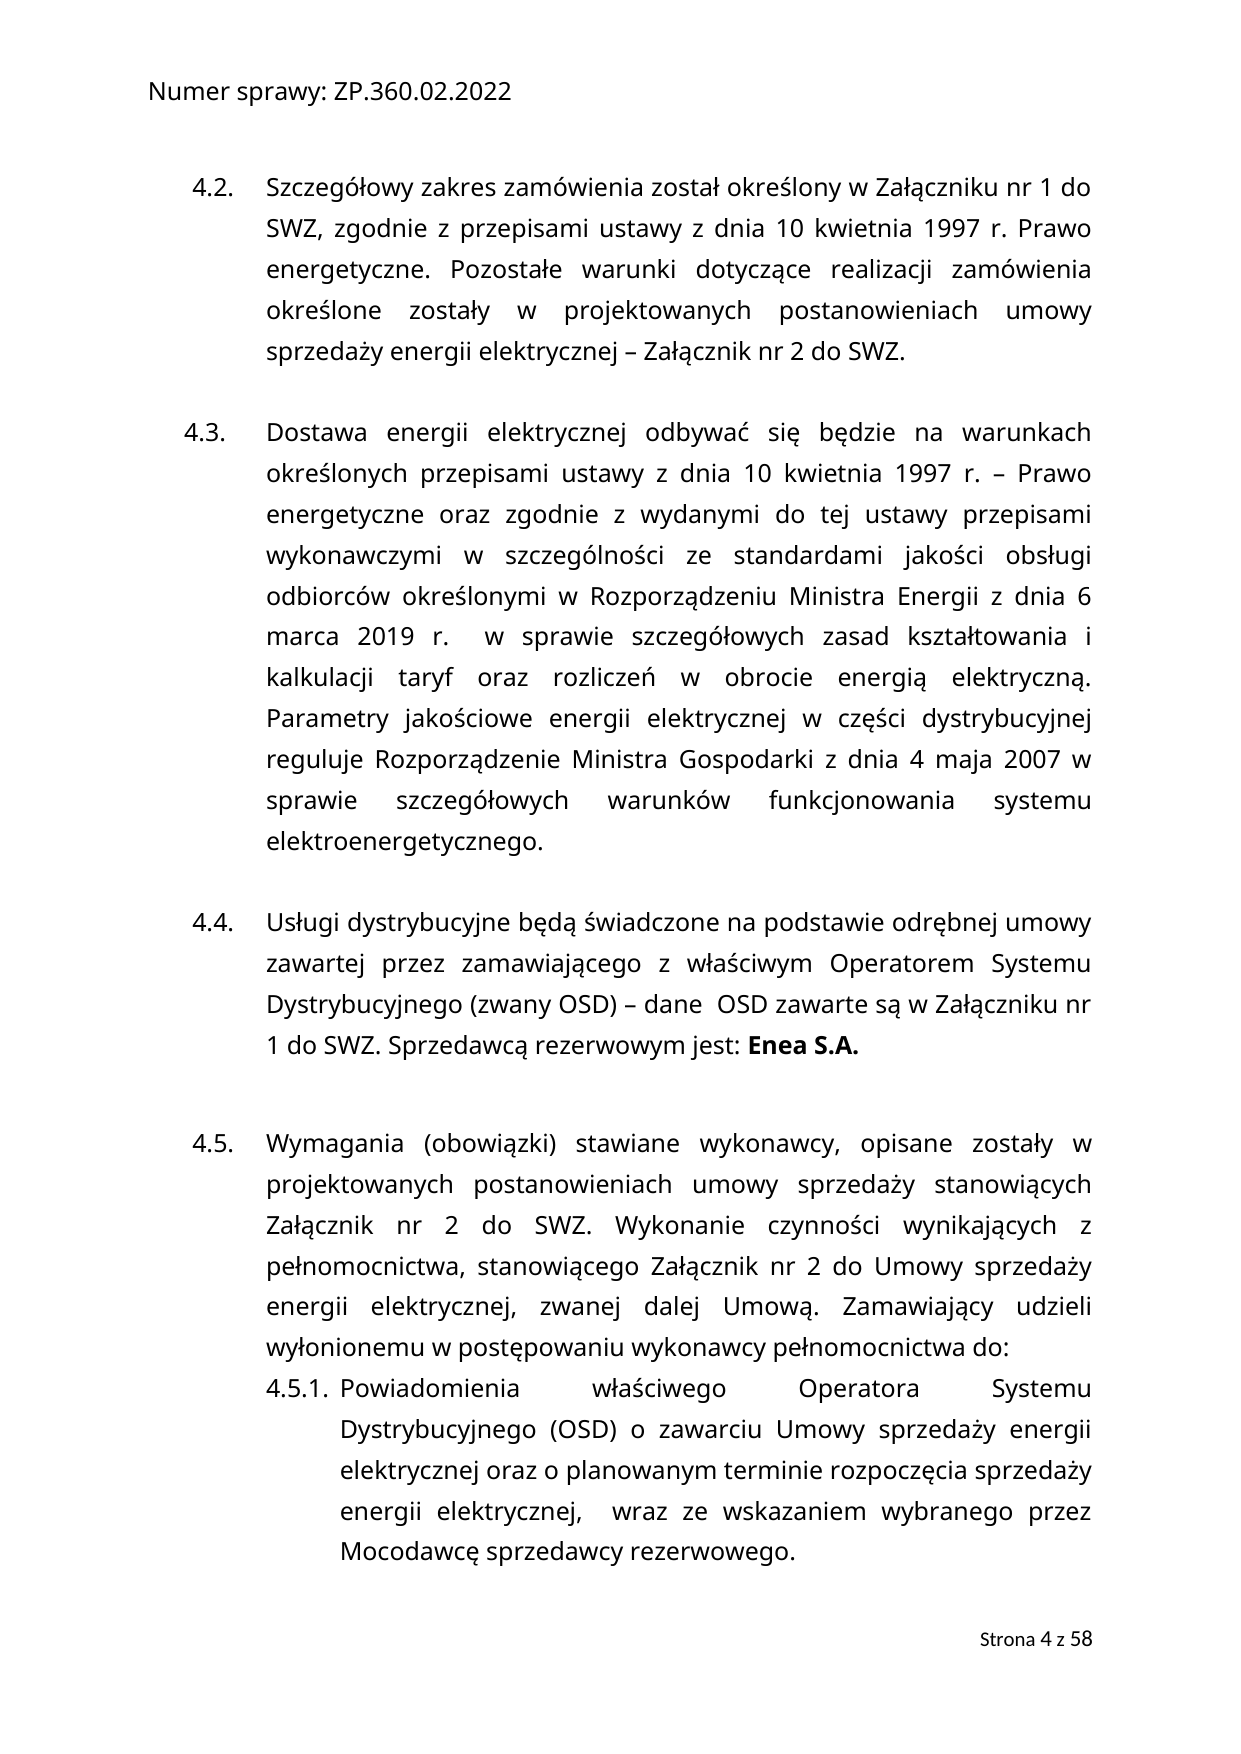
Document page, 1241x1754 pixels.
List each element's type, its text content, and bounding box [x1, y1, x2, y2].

list Wymagania (obowiązki) stawiane wykonawcy, opisane zostały w projektowanych postanowieniach umowy sprzedaży stanowiących Załącznik nr 2 do SWZ. Wykonanie czynności wynikających z pełnomocnictwa, stanowiącego Załącznik nr 2 do Umowy sprzedaży energii elektrycznej, zwanej dalej Umową. Zamawiający udzieli wyłonionemu w postępowaniu wykonawcy pełnomocnictwa do: [192, 1126, 1093, 1364]
list Usługi dystrybucyjne będą świadczone na podstawie odrębnej umowy zawartej przez zamawiającego z właściwym Operatorem Systemu Dystrybucyjnego (zwany OSD) – dane OSD zawarte są w Załączniku nr 1 do SWZ. Sprzedawcą rezerwowym jest: Enea S.A. [192, 905, 1093, 1061]
list Dostawa energii elektrycznej odbywać się będzie na warunkach określonych przepisami ustawy z dnia 10 kwietnia 1997 r. – Prawo energetyczne oraz zgodnie z wydanymi do tej ustawy przepisami wykonawczymi w szczególności ze standardami jakości obsługi odbiorców określonymi w Rozporządzeniu Ministra Energii z dnia 6 marca 2019 r. w sprawie szczegółowych zasad kształtowania i kalkulacji taryf oraz rozliczeń w obrocie energią elektryczną. Parametry jakościowe energii elektrycznej w części dystrybucyjnej reguluje Rozporządzenie Ministra Gospodarki z dnia 4 maja 2007 w sprawie szczegółowych warunków funkcjonowania systemu elektroenergetycznego. [184, 415, 1093, 857]
list Szczegółowy zakres zamówienia został określony w Załączniku nr 1 do SWZ, zgodnie z przepisami ustawy z dnia 10 kwietnia 1997 r. Prawo energetyczne. Pozostałe warunki dotyczące realizacji zamówienia określone zostały w projektowanych postanowieniach umowy sprzedaży energii elektrycznej – Załącznik nr 2 do SWZ. [192, 170, 1093, 367]
list Powiadomienia właściwego Operatora Systemu Dystrybucyjnego (OSD) o zawarciu Umowy sprzedaży energii elektrycznej oraz o planowanym terminie rozpoczęcia sprzedaży energii elektrycznej, wraz ze wskazaniem wybranego przez Mocodawcę sprzedawcy rezerwowego. [266, 1371, 1093, 1568]
